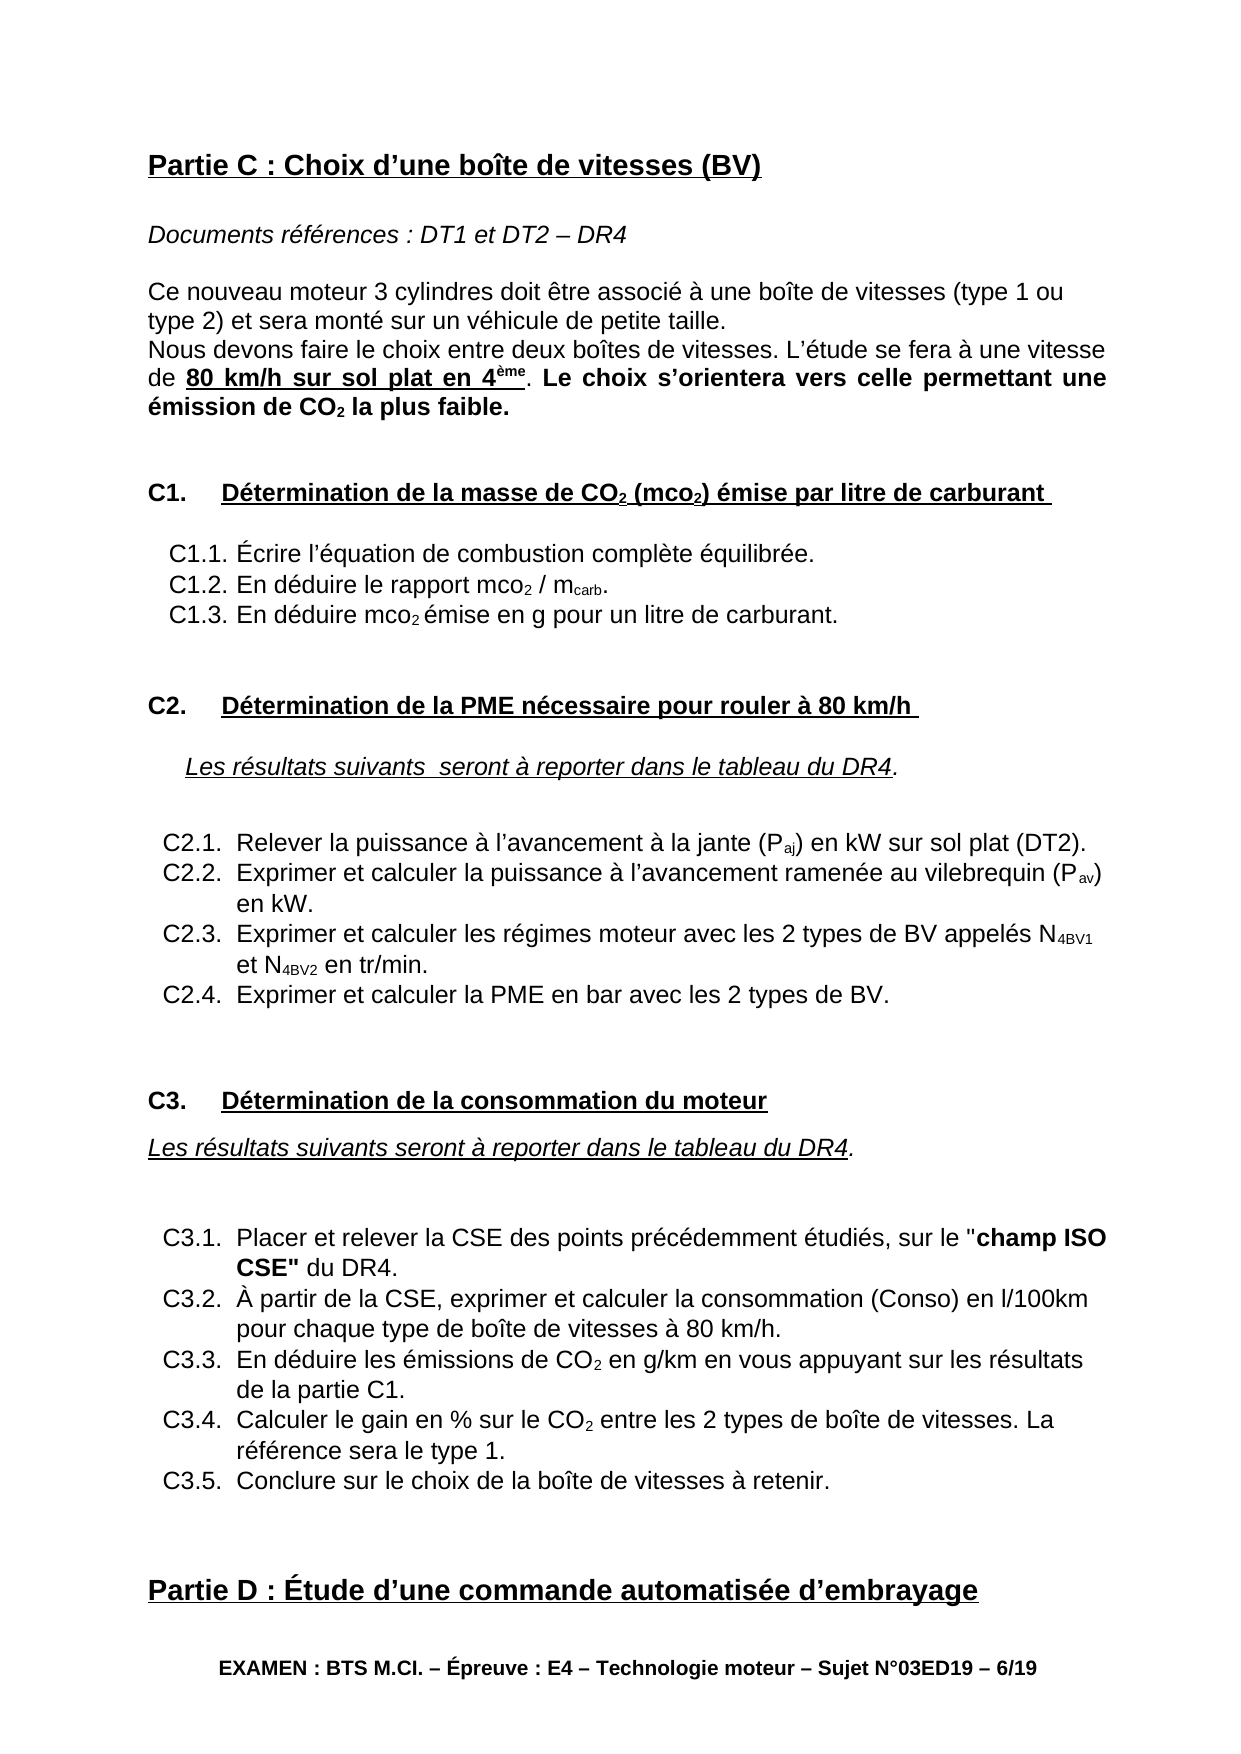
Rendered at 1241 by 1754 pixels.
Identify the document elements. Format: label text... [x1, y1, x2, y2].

list Détermination de la consommation du moteur [148, 1086, 1107, 1115]
text Nous devons faire le choix entre deux boîtes de vitesses. L’étude se fera à une vitesse de 80 km/h sur sol plat en 4ème. Le choix s’orientera vers celle permettant une émission de CO2 la plus faible. [148, 334, 1107, 421]
list Les résultats suivants seront à reporter dans le tableau du DR4. [185, 752, 1107, 781]
text Ce nouveau moteur 3 cylindres doit être associé à une boîte de vitesses (type 1 ou type 2) et sera monté sur un véhicule de petite taille. [148, 277, 1107, 334]
list Exprimer et calculer la PME en bar avec les 2 types de BV. [162, 980, 1107, 1009]
list Détermination de la masse de CO2 (mco2) émise par litre de carburant [148, 478, 1137, 507]
list En déduire le rapport mco2 / mcarb. [168, 569, 1107, 598]
text Documents références : DT1 et DT2 – DR4 [148, 219, 1107, 248]
list En déduire mco2 émise en g pour un litre de carburant. [168, 600, 1107, 629]
list Conclure sur le choix de la boîte de vitesses à retenir. [162, 1466, 1107, 1495]
list En déduire les émissions de CO2 en g/km en vous appuyant sur les résultats de la partie C1. [162, 1344, 1107, 1404]
text Partie C : Choix d’une boîte de vitesses (BV) [148, 148, 1107, 181]
list Exprimer et calculer la puissance à l’avancement ramenée au vilebrequin (Pav) en kW. [162, 858, 1107, 917]
list Détermination de la PME nécessaire pour rouler à 80 km/h [148, 691, 1137, 720]
text Partie D : Étude d’une commande automatisée d’embrayage [148, 1572, 1107, 1606]
list Exprimer et calculer les régimes moteur avec les 2 types de BV appelés N4BV1 et N4BV2 en tr/min. [162, 919, 1107, 978]
list Écrire l’équation de combustion complète équilibrée. [168, 539, 1107, 568]
list Calculer le gain en % sur le CO2 entre les 2 types de boîte de vitesses. La référence sera le type 1. [162, 1405, 1107, 1464]
list Relever la puissance à l’avancement à la jante (Paj) en kW sur sol plat (DT2). [162, 828, 1107, 857]
list À partir de la CSE, exprimer et calculer la consommation (Conso) en l/100km pour chaque type de boîte de vitesses à 80 km/h. [162, 1284, 1107, 1343]
text Les résultats suivants seront à reporter dans le tableau du DR4. [148, 1133, 1107, 1162]
list Placer et relever la CSE des points précédemment étudiés, sur le "champ ISO CSE" du DR4. [162, 1223, 1107, 1282]
